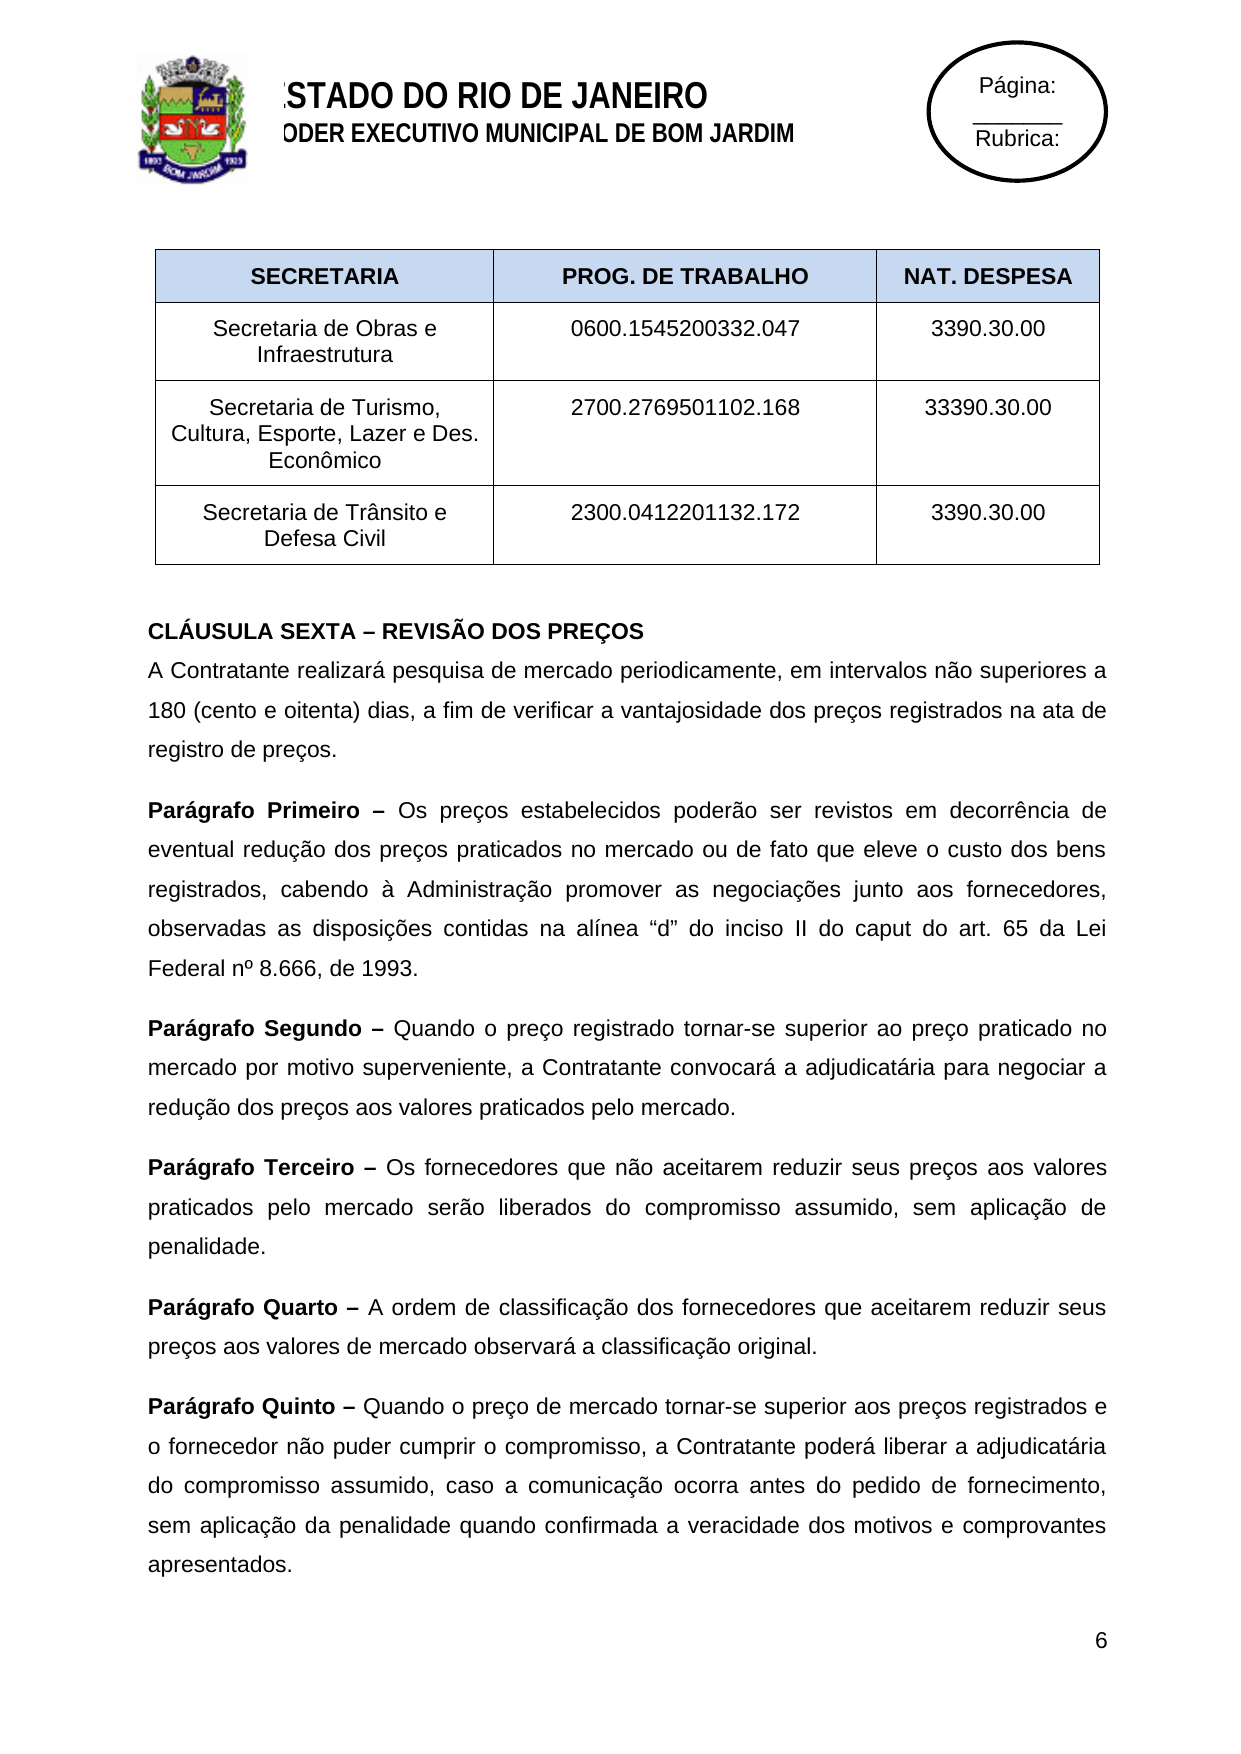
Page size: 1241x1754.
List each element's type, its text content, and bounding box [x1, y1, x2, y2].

text CLÁUSULA SEXTA – REVISÃO DOS PREÇOS [148, 618, 1107, 644]
table_cell Secretaria de Obras e Infraestrutura [156, 303, 493, 380]
table_cell Secretaria de Trânsito e Defesa Civil [156, 486, 493, 564]
table_header SECRETARIA [156, 250, 493, 302]
table_cell 3390.30.00 [877, 303, 1099, 380]
table_header PROG. DE TRABALHO [494, 250, 876, 302]
table_cell 33390.30.00 [877, 381, 1099, 485]
text Parágrafo Primeiro – Os preços estabelecidos poderão ser revistos em decorrência de eventual redução dos preços praticados no mercado ou de fato que eleve o custo dos bens registrados, cabendo à Administração promover as negociações junto aos fornecedores, observadas as disposições contidas na alínea “d” do inciso II do caput do art. 65 da Lei Federal nº 8.666, de 1993. [148, 797, 1107, 981]
text Parágrafo Quarto – A ordem de classificação dos fornecedores que aceitarem reduzir seus preços aos valores de mercado observará a classificação original. [148, 1293, 1107, 1359]
text Parágrafo Quinto – Quando o preço de mercado tornar-se superior aos preços registrados e o fornecedor não puder cumprir o compromisso, a Contratante poderá liberar a adjudicatária do compromisso assumido, caso a comunicação ocorra antes do pedido de fornecimento, sem aplicação da penalidade quando confirmada a veracidade dos motivos e comprovantes apresentados. [148, 1393, 1107, 1577]
table_cell 2700.2769501102.168 [494, 381, 876, 485]
text Parágrafo Segundo – Quando o preço registrado tornar-se superior ao preço praticado no mercado por motivo superveniente, a Contratante convocará a adjudicatária para negociar a redução dos preços aos valores praticados pelo mercado. [148, 1015, 1107, 1120]
table_cell 3390.30.00 [877, 486, 1099, 564]
text Parágrafo Terceiro – Os fornecedores que não aceitarem reduzir seus preços aos valores praticados pelo mercado serão liberados do compromisso assumido, sem aplicação de penalidade. [148, 1154, 1107, 1259]
text A Contratante realizará pesquisa de mercado periodicamente, em intervalos não superiores a 180 (cento e oitenta) dias, a fim de verificar a vantajosidade dos preços registrados na ata de registro de preços. [148, 657, 1107, 763]
table_cell Secretaria de Turismo, Cultura, Esporte, Lazer e Des. Econômico [156, 381, 493, 485]
table_cell 0600.1545200332.047 [494, 303, 876, 380]
table_cell 2300.0412201132.172 [494, 486, 876, 564]
table_header NAT. DESPESA [877, 250, 1099, 302]
